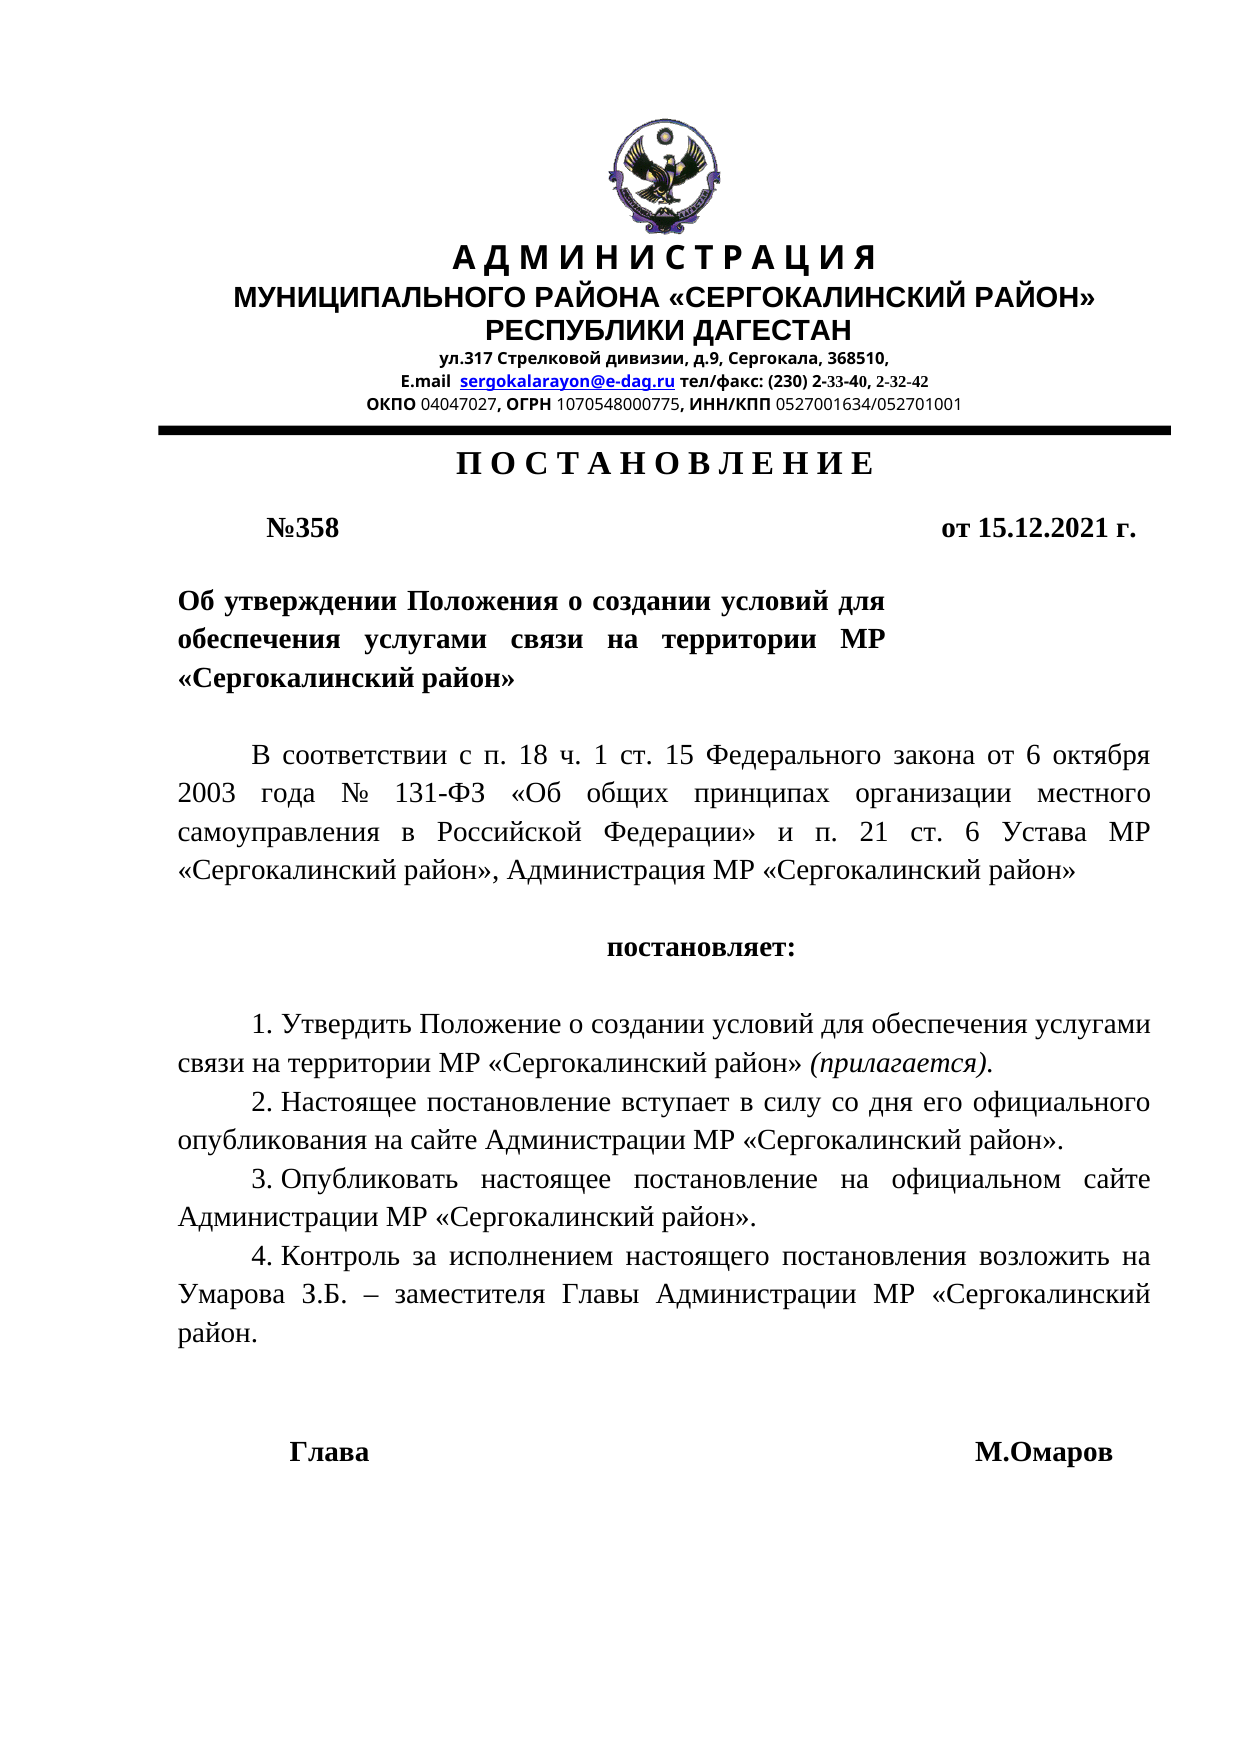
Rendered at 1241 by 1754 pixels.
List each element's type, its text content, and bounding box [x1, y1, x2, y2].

text ОКПО 04047027, ОГРН 1070548000775, ИНН/КПП 0527001634/052701001 [177, 392, 1152, 415]
text П О С Т А Н О В Л Е Н И Е [177, 443, 1152, 482]
text В соответствии с п. 18 ч. 1 ст. 15 Федерального закона от 6 октября 2003 года № 131-ФЗ «Об общих принципах организации местного самоуправления в Российской Федерации» и п. 21 ст. 6 Устава МР «Сергокалинский район», Администрация МР «Сергокалинский район» [177, 737, 1152, 886]
list Опубликовать настоящее постановление на официальном сайте Администрации МР «Сергокалинский район». [177, 1161, 1152, 1233]
text А Д М И Н И С Т Р А Ц И Я [177, 234, 1152, 279]
text РЕСПУБЛИКИ ДАГЕСТАН [177, 313, 1152, 347]
text МУНИЦИПАЛЬНОГО РАЙОНА «СЕРГОКАЛИНСКИЙ РАЙОН» [177, 279, 1152, 313]
picture [608, 118, 721, 235]
text ул.317 Стрелковой дивизии, д.9, Сергокала, 368510, [177, 347, 1152, 369]
list Утвердить Положение о создании условий для обеспечения услугами связи на территории МР «Сергокалинский район» (прилагается). [177, 1007, 1152, 1079]
list Настоящее постановление вступает в силу со дня его официального опубликования на сайте Администрации МР «Сергокалинский район». [177, 1084, 1152, 1156]
text Глава М.Омаров [177, 1434, 1152, 1467]
text E.mail sergokalarayon@e-dag.ru тел/факс: (230) 2-33-40, 2-32-42 [177, 369, 1152, 392]
text постановляет: [177, 929, 1152, 963]
list Контроль за исполнением настоящего постановления возложить на Умарова З.Б. – заместителя Главы Администрации МР «Сергокалинский район. [177, 1238, 1152, 1348]
text №358 от 15.12.2021 г. [177, 511, 1152, 544]
text Об утверждении Положения о создании условий для обеспечения услугами связи на территории МР «Сергокалинский район» [177, 583, 886, 693]
